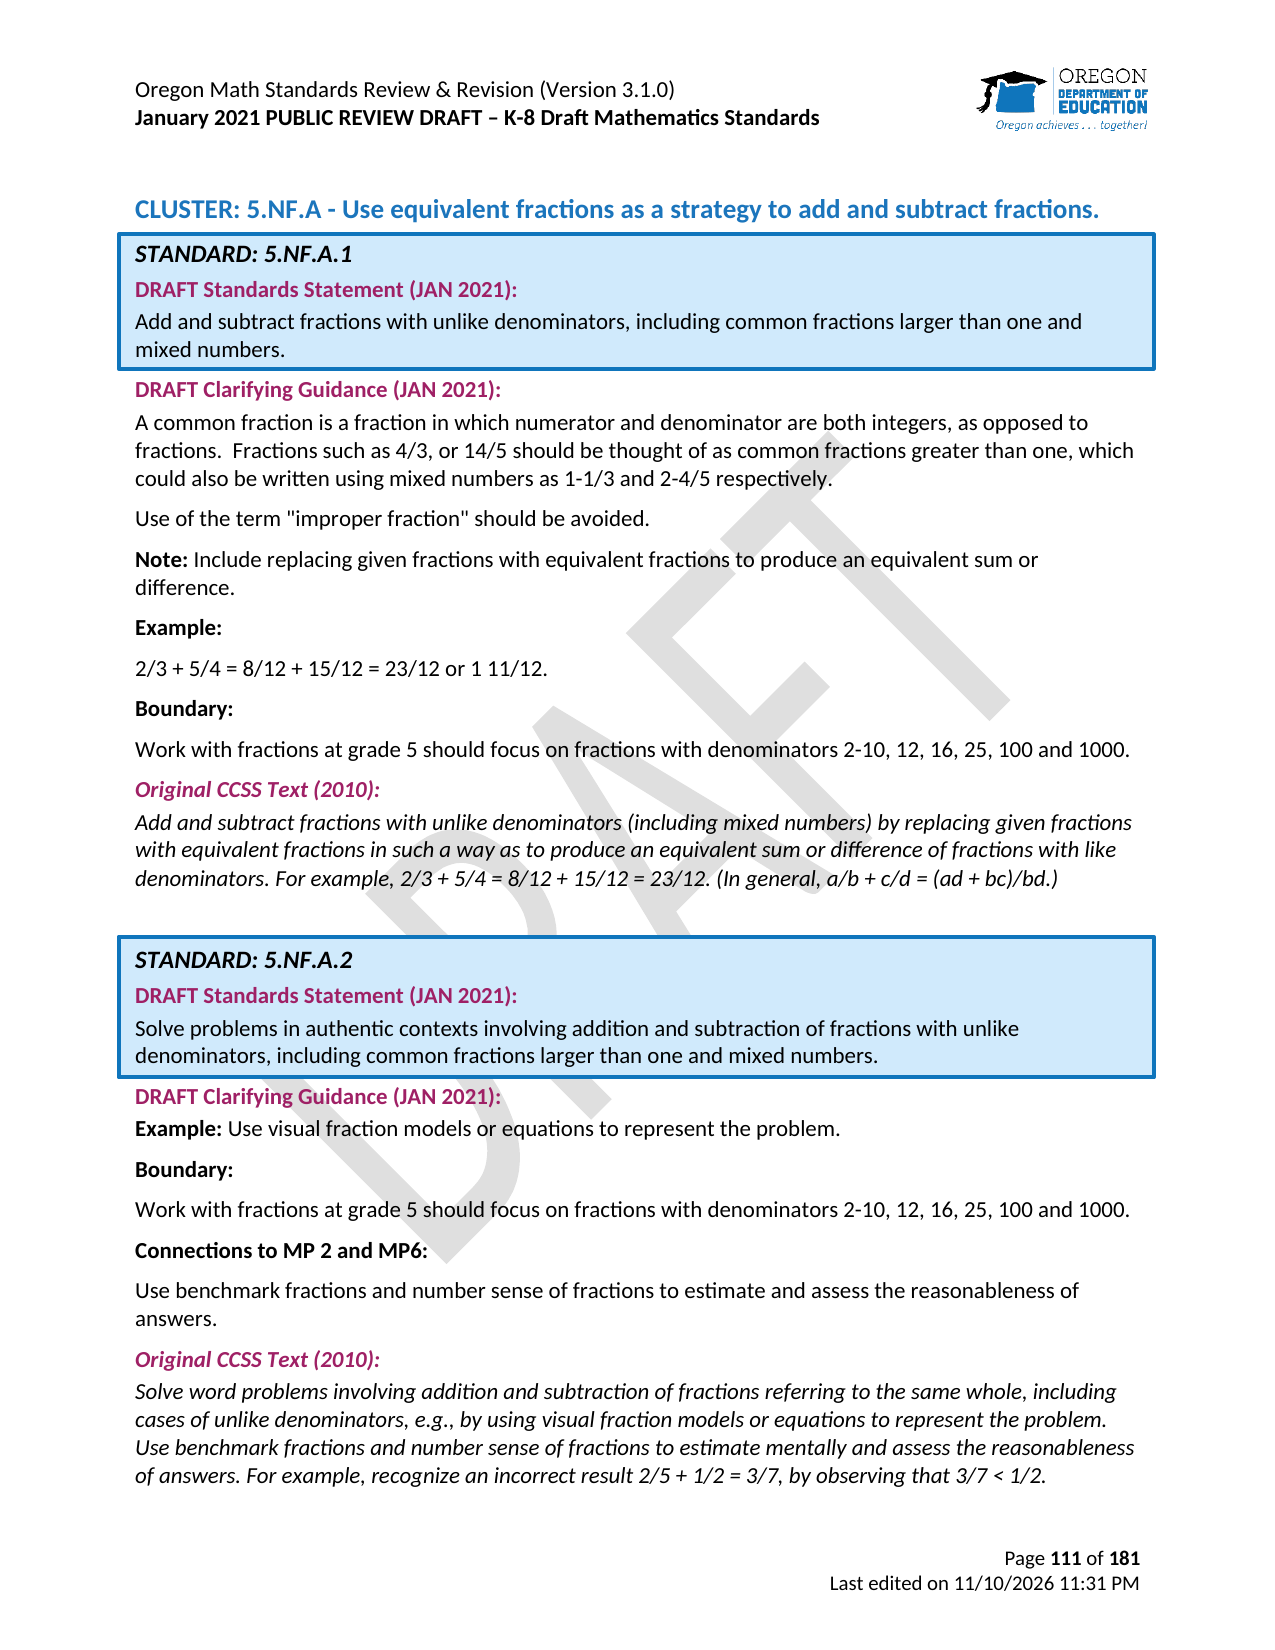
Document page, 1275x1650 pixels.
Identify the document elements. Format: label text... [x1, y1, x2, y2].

text Connections to MP 2 and MP6: [135, 1236, 1140, 1264]
text Boundary: [135, 1155, 1140, 1183]
subtitle CLUSTER: 5.NF.A - Use equivalent fractions as a strategy to add and subtract fractions. [135, 192, 1140, 226]
text Note: Include replacing given fractions with equivalent fractions to produce an equivalent sum or difference. [135, 545, 1140, 601]
text Work with fractions at grade 5 should focus on fractions with denominators 2-10, 12, 16, 25, 100 and 1000. [135, 735, 1140, 763]
text Work with fractions at grade 5 should focus on fractions with denominators 2-10, 12, 16, 25, 100 and 1000. [135, 1195, 1140, 1223]
text A common fraction is a fraction in which numerator and denominator are both integers, as opposed to fractions. Fractions such as 4/3, or 14/5 should be thought of as common fractions greater than one, which could also be written using mixed numbers as 1-1/3 and 2-4/5 respectively. [135, 408, 1140, 492]
text Use of the term "improper fraction" should be avoided. [135, 504, 1140, 532]
text Add and subtract fractions with unlike denominators (including mixed numbers) by replacing given fractions with equivalent fractions in such a way as to produce an equivalent sum or difference of fractions with like denominators. For example, 2/3 + 5/4 = 8/12 + 15/12 = 23/12. (In general, a/b + c/d = (ad + bc)/bd.) [135, 808, 1140, 892]
subtitle Original CCSS Text (2010): [135, 1345, 1140, 1373]
subtitle Original CCSS Text (2010): [135, 775, 1140, 803]
text Use benchmark fractions and number sense of fractions to estimate and assess the reasonableness of answers. [135, 1276, 1140, 1332]
subtitle DRAFT Standards Statement (JAN 2021): [135, 275, 1140, 303]
subtitle DRAFT Clarifying Guidance (JAN 2021): [135, 1082, 1140, 1110]
text Solve problems in authentic contexts involving addition and subtraction of fractions with unlike denominators, including common fractions larger than one and mixed numbers. [135, 1014, 1140, 1070]
picture [957, 48, 1168, 154]
text Solve word problems involving addition and subtraction of fractions referring to the same whole, including cases of unlike denominators, e.g., by using visual fraction models or equations to represent the problem. Use benchmark fractions and number sense of fractions to estimate mentally and assess the reasonableness of answers. For example, recognize an incorrect result 2/5 + 1/2 = 3/7, by observing that 3/7 < 1/2. [135, 1377, 1140, 1489]
subtitle DRAFT Clarifying Guidance (JAN 2021): [135, 376, 1140, 403]
text Example: Use visual fraction models or equations to represent the problem. [135, 1114, 1140, 1142]
text Example: [135, 613, 1140, 641]
subtitle STANDARD: 5.NF.A.1 [135, 238, 1140, 268]
text Add and subtract fractions with unlike denominators, including common fractions larger than one and mixed numbers. [135, 307, 1140, 363]
text 2/3 + 5/4 = 8/12 + 15/12 = 23/12 or 1 11/12. [135, 654, 1140, 682]
subtitle STANDARD: 5.NF.A.2 [135, 945, 1140, 975]
subtitle DRAFT Standards Statement (JAN 2021): [135, 981, 1140, 1009]
text Boundary: [135, 694, 1140, 722]
